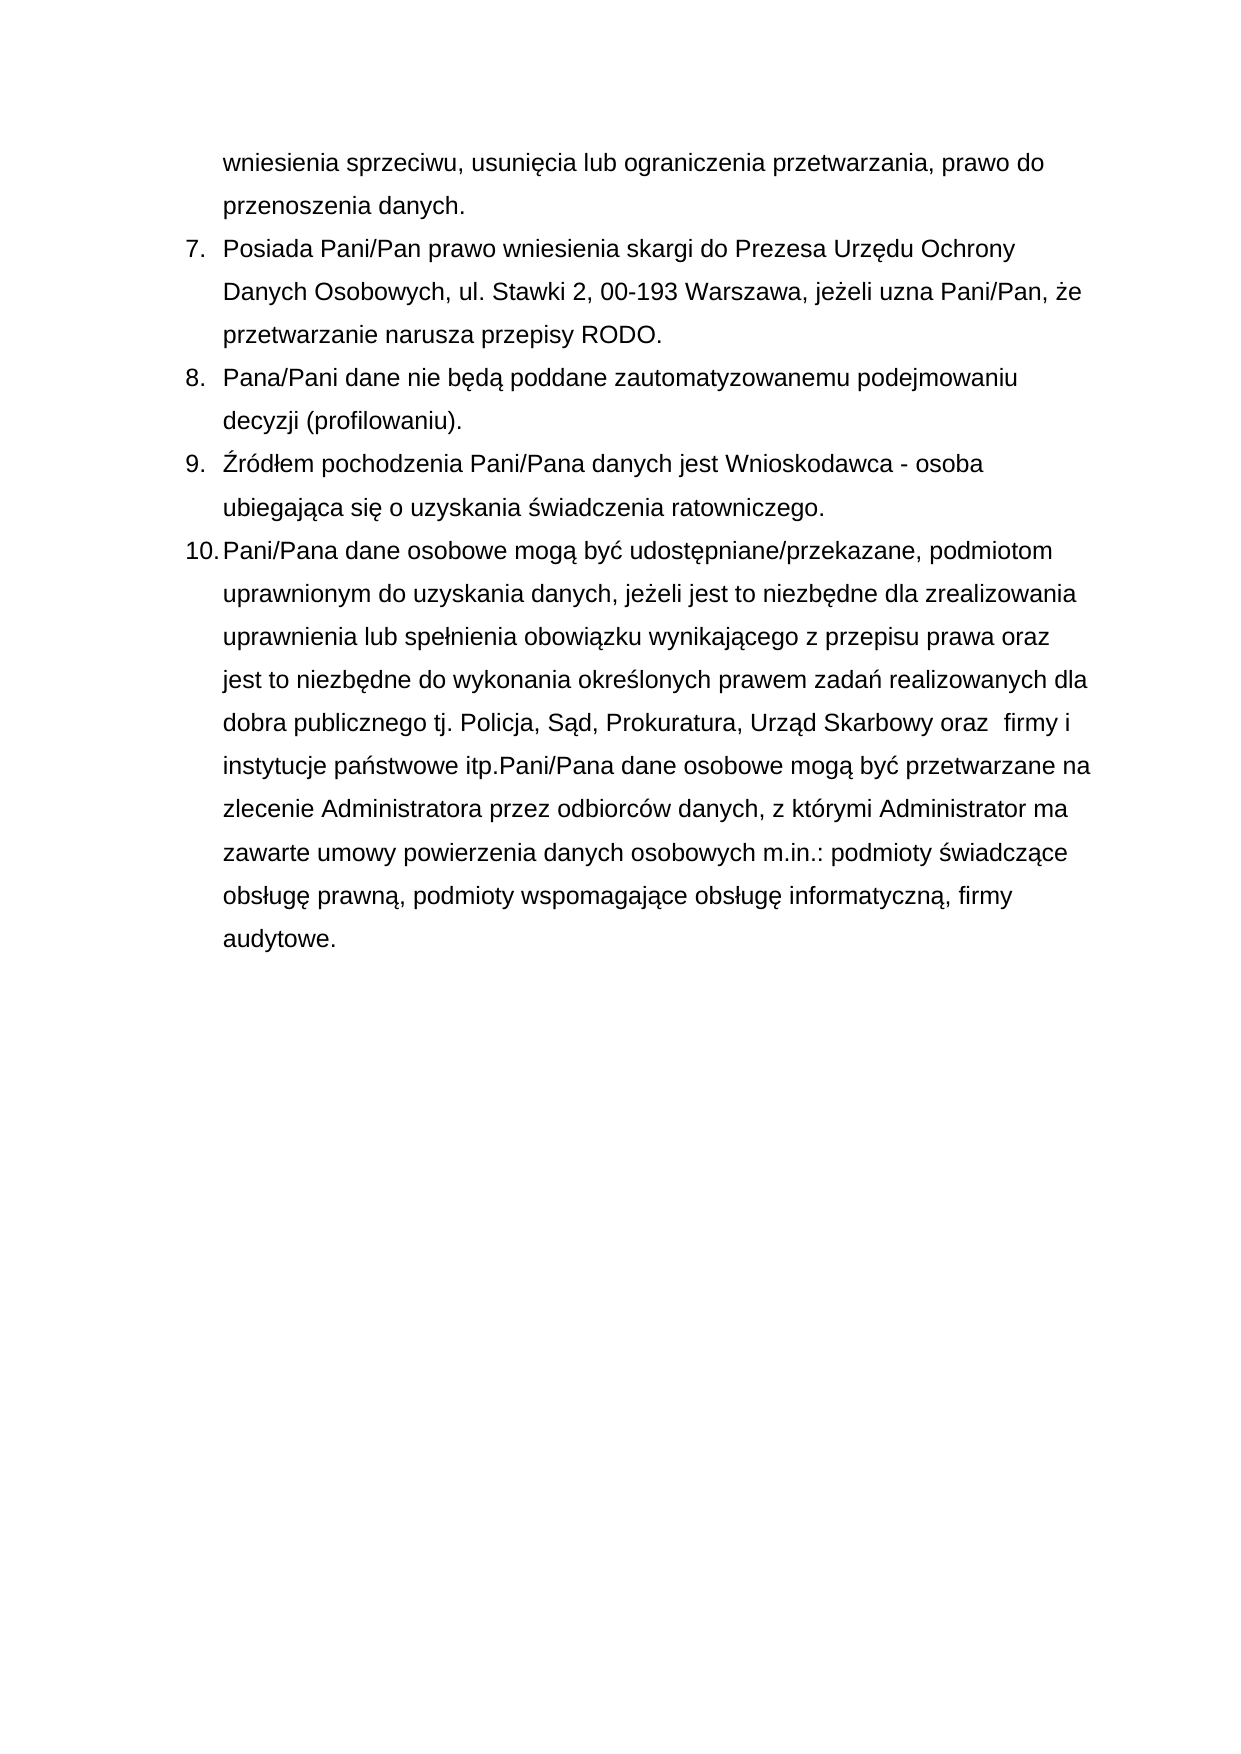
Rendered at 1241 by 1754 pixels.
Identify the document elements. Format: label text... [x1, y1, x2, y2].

list Pani/Pana dane osobowe mogą być udostępniane/przekazane, podmiotom uprawnionym do uzyskania danych, jeżeli jest to niezbędne dla zrealizowania uprawnienia lub spełnienia obowiązku wynikającego z przepisu prawa oraz jest to niezbędne do wykonania określonych prawem zadań realizowanych dla dobra publicznego tj. Policja, Sąd, Prokuratura, Urząd Skarbowy oraz firmy i instytucje państwowe itp.Pani/Pana dane osobowe mogą być przetwarzane na zlecenie Administratora przez odbiorców danych, z którymi Administrator ma zawarte umowy powierzenia danych osobowych m.in.: podmioty świadczące obsługę prawną, podmioty wspomagające obsługę informatyczną, firmy audytowe. [185, 739, 1093, 1156]
list Źródłem pochodzenia Pani/Pana danych jest Wnioskodawca - osoba ubiegająca się o uzyskania świadczenia ratowniczego. [185, 623, 1093, 695]
list Pana/Pani dane nie będą poddane zautomatyzowanemu podejmowaniu decyzji (profilowaniu). [185, 508, 1093, 580]
list W granicach określonych przepisami RODO posiada Pani/Pan prawo do: żądania dostępu do swoich danych osobowych, prawo do ich sprostowania, wniesienia sprzeciwu, usunięcia lub ograniczenia przetwarzania, prawo do przenoszenia danych. [185, 148, 1093, 306]
list Posiada Pani/Pan prawo wniesienia skargi do Prezesa Urzędu Ochrony Danych Osobowych, ul. Stawki 2, 00-193 Warszawa, jeżeli uzna Pani/Pan, że przetwarzanie narusza przepisy RODO. [185, 349, 1093, 464]
